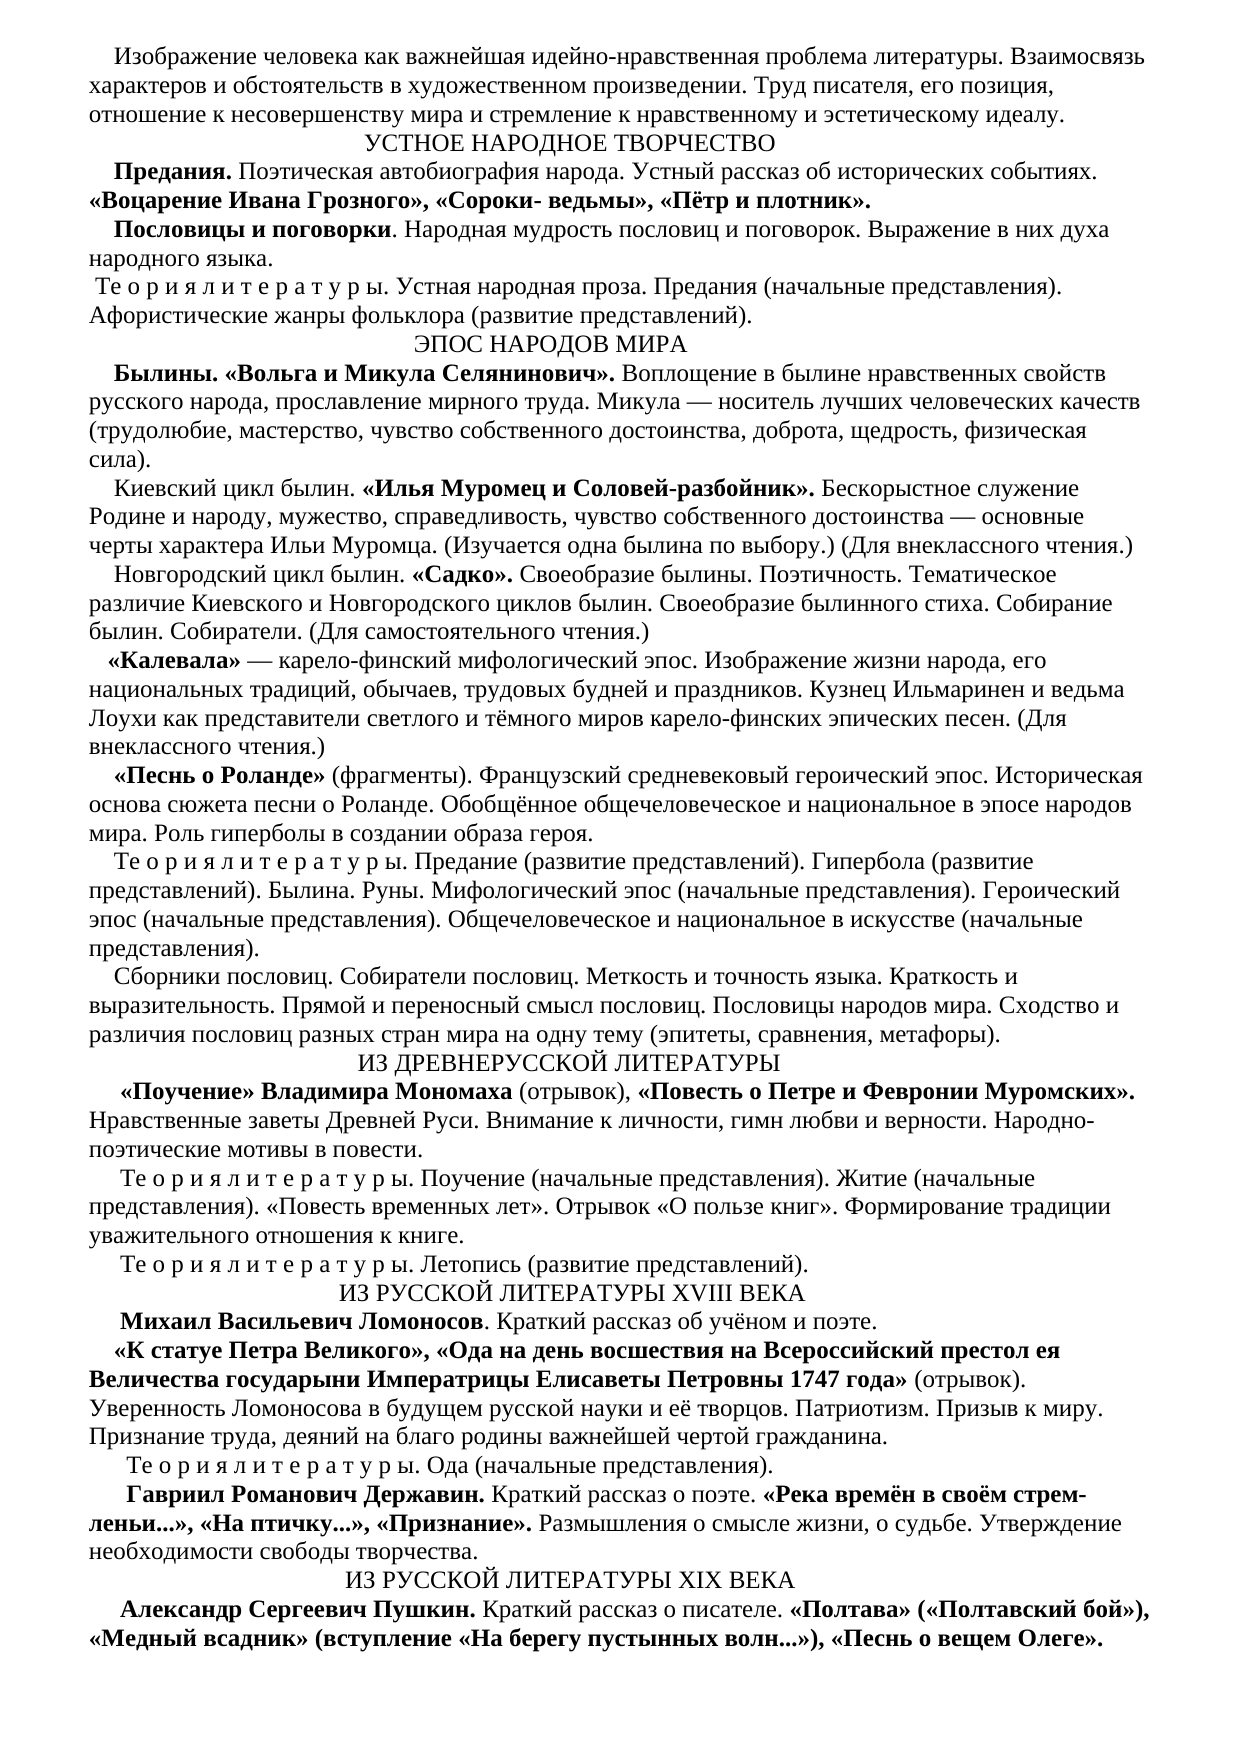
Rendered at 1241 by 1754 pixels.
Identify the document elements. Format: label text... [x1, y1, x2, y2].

text Михаил Васильевич Ломоносов. Краткий рассказ об учёном и поэте. [89, 1306, 1152, 1335]
text ИЗ ДРЕВНЕРУССКОЙ ЛИТЕРАТУРЫ [89, 1048, 1152, 1076]
text ЭПОС НАРОДОВ МИРА [89, 329, 1152, 358]
text ИЗ РУССКОЙ ЛИТЕРАТУРЫ XIX ВЕКА [89, 1565, 1152, 1594]
text Изображение человека как важнейшая идейно-нравственная проблема литературы. Взаимосвязь характеров и обстоятельств в художественном произведении. Труд писателя, его позиция, отношение к несовершенству мира и стремление к нравственному и эстетическому идеалу. [89, 41, 1152, 128]
text Киевский цикл былин. «Илья Муромец и Соловей-разбойник». Бескорыстное служение Родине и народу, мужество, справедливость, чувство собственного достоинства — основные черты характера Ильи Муромца. (Изучается одна былина по выбору.) (Для внеклассного чтения.) [89, 473, 1152, 559]
text Новгородский цикл былин. «Садко». Своеобразие былины. Поэтичность. Тематическое различие Киевского и Новгородского циклов былин. Своеобразие былинного стиха. Собирание былин. Собиратели. (Для самостоятельного чтения.) [89, 559, 1152, 645]
text «Песнь о Роланде» (фрагменты). Французский средневековый героический эпос. Историческая основа сюжета песни о Роланде. Обобщённое общечеловеческое и национальное в эпосе народов мира. Роль гиперболы в создании образа героя. [89, 760, 1152, 846]
text Те о р и я л и т е р а т у р ы. Ода (начальные представления). [89, 1450, 1152, 1479]
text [89, 1594, 1152, 1651]
text «К статуе Петра Великого», «Ода на день восшествия на Всероссийский престол ея Величества государыни Императрицы Елисаветы Петровны 1747 года» (отрывок). Уверенность Ломоносова в будущем русской науки и её творцов. Патриотизм. Призыв к миру. Признание труда, деяний на благо родины важнейшей чертой гражданина. [89, 1335, 1152, 1450]
text «Поучение» Владимира Мономаха (отрывок), «Повесть о Петре и Февронии Муромских». Нравственные заветы Древней Руси. Внимание к личности, гимн любви и верности. Народно-поэтические мотивы в повести. [89, 1076, 1152, 1163]
text Те о р и я л и т е р а т у р ы. Предание (развитие представлений). Гипербола (развитие представлений). Былина. Руны. Мифологический эпос (начальные представления). Героический эпос (начальные представления). Общечеловеческое и национальное в искусстве (начальные представления). [89, 846, 1152, 961]
text Гавриил Романович Державин. Краткий рассказ о поэте. «Река времён в своём стрем-леньи...», «На птичку...», «Признание». Размышления о смысле жизни, о судьбе. Утверждение необходимости свободы творчества. [89, 1479, 1152, 1565]
text Сборники пословиц. Собиратели пословиц. Меткость и точность языка. Краткость и выразительность. Прямой и переносный смысл пословиц. Пословицы народов мира. Сходство и различия пословиц разных стран мира на одну тему (эпитеты, сравнения, метафоры). [89, 961, 1152, 1048]
text Те о р и я л и т е р а т у р ы. Летопись (развитие представлений). [89, 1249, 1152, 1278]
text Те о р и я л и т е р а т у р ы. Устная народная проза. Предания (начальные представления). Афористические жанры фольклора (развитие представлений). [89, 271, 1152, 329]
text ИЗ РУССКОЙ ЛИТЕРАТУРЫ XVIII ВЕКА [89, 1278, 1152, 1306]
text «Калевала» — карело-финский мифологический эпос. Изображение жизни народа, его национальных традиций, обычаев, трудовых будней и праздников. Кузнец Ильмаринен и ведьма Лоухи как представители светлого и тёмного миров карело-финских эпических песен. (Для внеклассного чтения.) [89, 645, 1152, 760]
text Те о р и я л и т е р а т у р ы. Поучение (начальные представления). Житие (начальные представления). «Повесть временных лет». Отрывок «О пользе книг». Формирование традиции уважительного отношения к книге. [89, 1163, 1152, 1249]
text Былины. «Вольга и Микула Селянинович». Воплощение в былине нравственных свойств русского народа, прославление мирного труда. Микула — носитель лучших человеческих качеств (трудолюбие, мастерство, чувство собственного достоинства, доброта, щедрость, физическая сила). [89, 358, 1152, 473]
text Предания. Поэтическая автобиография народа. Устный рассказ об исторических событиях. «Воцарение Ивана Грозного», «Сороки- ведьмы», «Пётр и плотник». [89, 156, 1152, 214]
text УСТНОЕ НАРОДНОЕ ТВОРЧЕСТВО [89, 128, 1152, 156]
text Пословицы и поговорки. Народная мудрость пословиц и поговорок. Выражение в них духа народного языка. [89, 214, 1152, 271]
